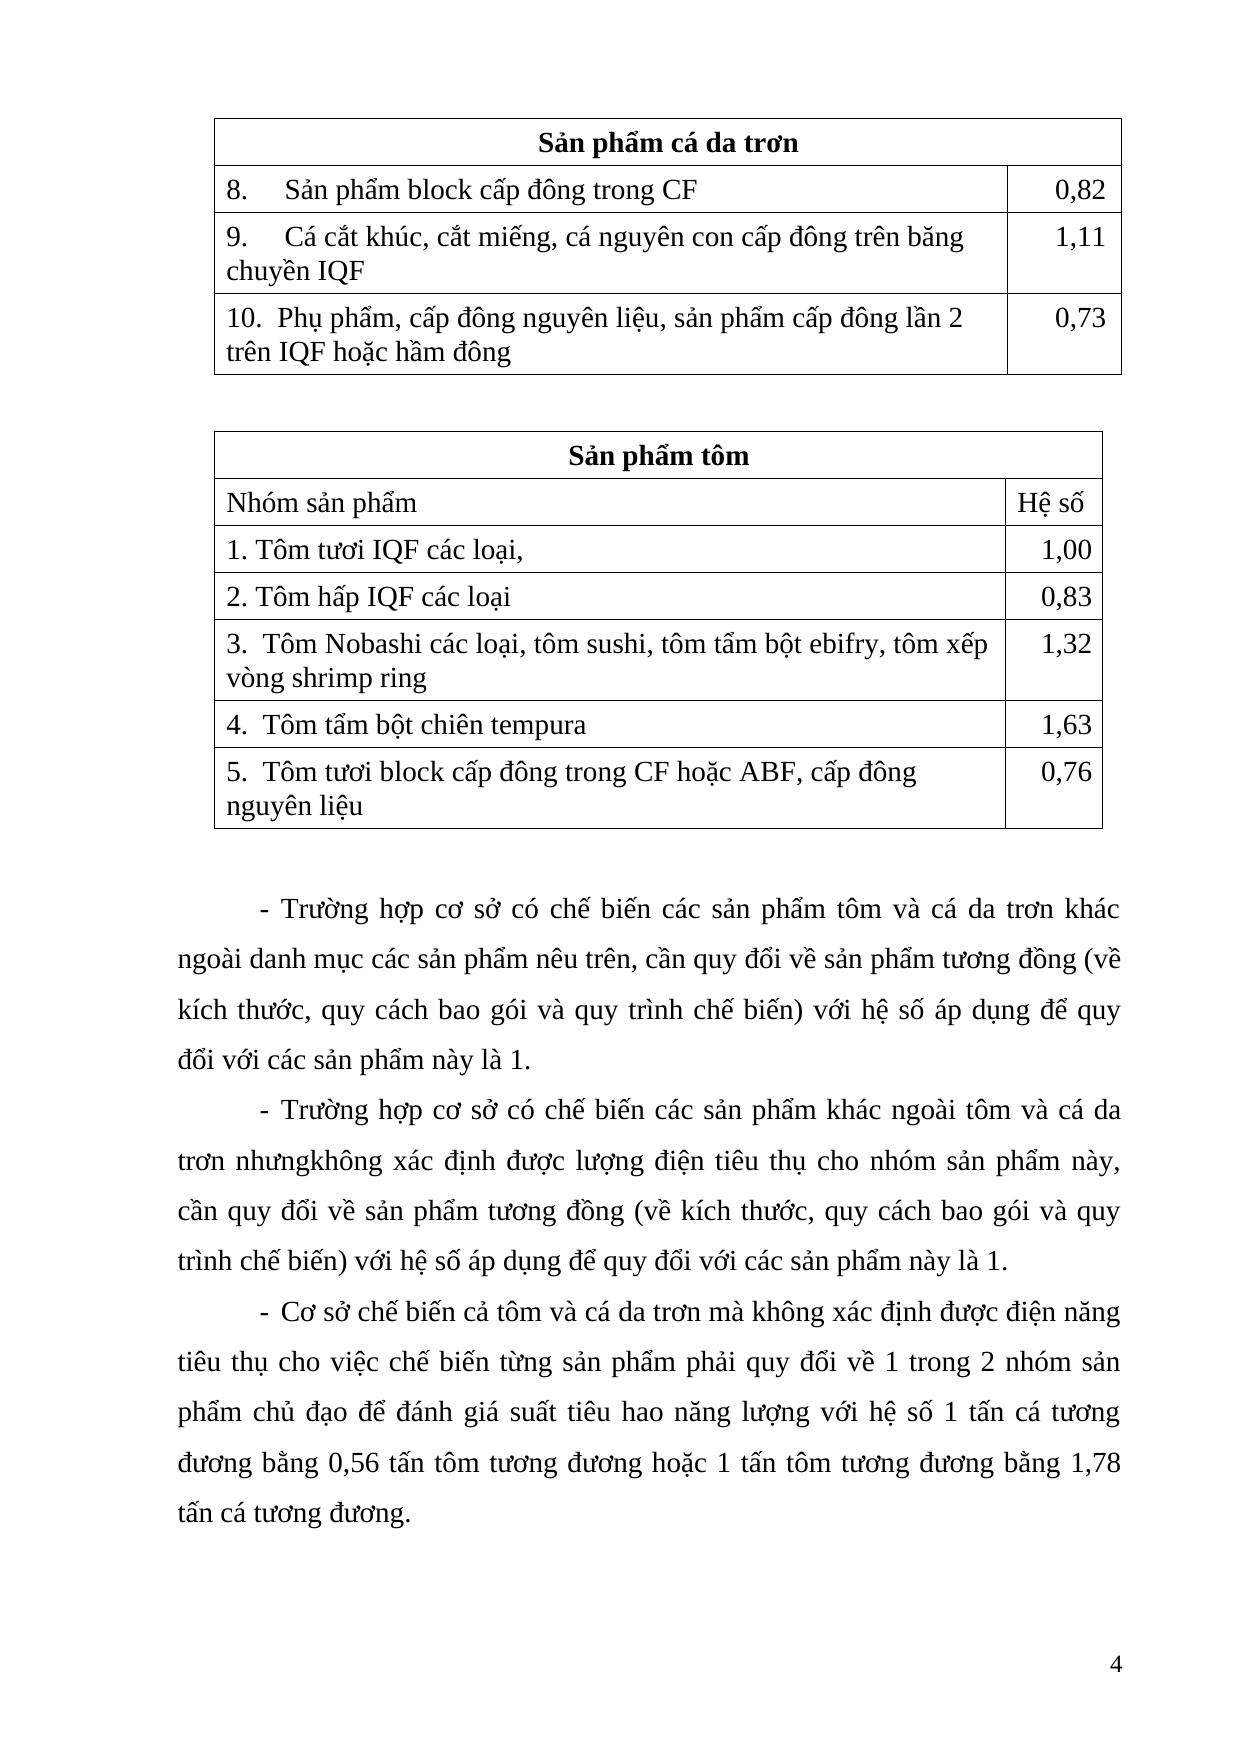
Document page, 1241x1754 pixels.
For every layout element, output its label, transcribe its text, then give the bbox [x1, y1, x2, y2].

table_cell 1,63 [1006, 701, 1102, 747]
table_cell 0,83 [1006, 573, 1102, 619]
list Trường hợp cơ sở có chế biến các sản phẩm khác ngoài tôm và cá da trơn nhưngkhông xác định được lượng điện tiêu thụ cho nhóm sản phẩm này, cần quy đổi về sản phẩm tương đồng (về kích thước, quy cách bao gói và quy trình chế biến) với hệ số áp dụng để quy đổi với các sản phẩm này là 1. [177, 1092, 1122, 1277]
table_cell 10. Phụ phẩm, cấp đông nguyên liệu, sản phẩm cấp đông lần 2 trên IQF hoặc hầm đông [215, 294, 1007, 373]
table_cell Nhóm sản phẩm [215, 479, 1005, 525]
table_cell 9. Cá cắt khúc, cắt miếng, cá nguyên con cấp đông trên băng chuyền IQF [215, 213, 1007, 293]
table_cell 1,32 [1006, 620, 1102, 700]
table_cell 2. Tôm hấp IQF các loại [215, 573, 1005, 619]
table_header Sản phẩm tôm [215, 432, 1102, 478]
table_cell 8. Sản phẩm block cấp đông trong CF [215, 166, 1007, 212]
list Trường hợp cơ sở có chế biến các sản phẩm tôm và cá da trơn khác ngoài danh mục các sản phẩm nêu trên, cần quy đổi về sản phẩm tương đồng (về kích thước, quy cách bao gói và quy trình chế biến) với hệ số áp dụng để quy đổi với các sản phẩm này là 1. [177, 891, 1122, 1076]
list Cơ sở chế biến cả tôm và cá da trơn mà không xác định được điện năng tiêu thụ cho việc chế biến từng sản phẩm phải quy đổi về 1 trong 2 nhóm sản phẩm chủ đạo để đánh giá suất tiêu hao năng lượng với hệ số 1 tấn cá tương đương bằng 0,56 tấn tôm tương đương hoặc 1 tấn tôm tương đương bằng 1,78 tấn cá tương đương. [177, 1294, 1122, 1528]
table_header Sản phẩm cá da trơn [215, 119, 1121, 165]
table_cell 0,76 [1006, 748, 1102, 827]
table_cell 1,11 [1008, 213, 1121, 293]
table_cell 4. Tôm tẩm bột chiên tempura [215, 701, 1005, 747]
table_cell Hệ số [1006, 479, 1102, 525]
table_cell 5. Tôm tươi block cấp đông trong CF hoặc ABF, cấp đông nguyên liệu [215, 748, 1005, 827]
table_cell 1,00 [1006, 526, 1102, 572]
table_cell 0,73 [1008, 294, 1121, 373]
table_cell 1. Tôm tươi IQF các loại, [215, 526, 1005, 572]
table_cell 3. Tôm Nobashi các loại, tôm sushi, tôm tẩm bột ebifry, tôm xếp vòng shrimp ring [215, 620, 1005, 700]
table_cell 0,82 [1008, 166, 1121, 212]
